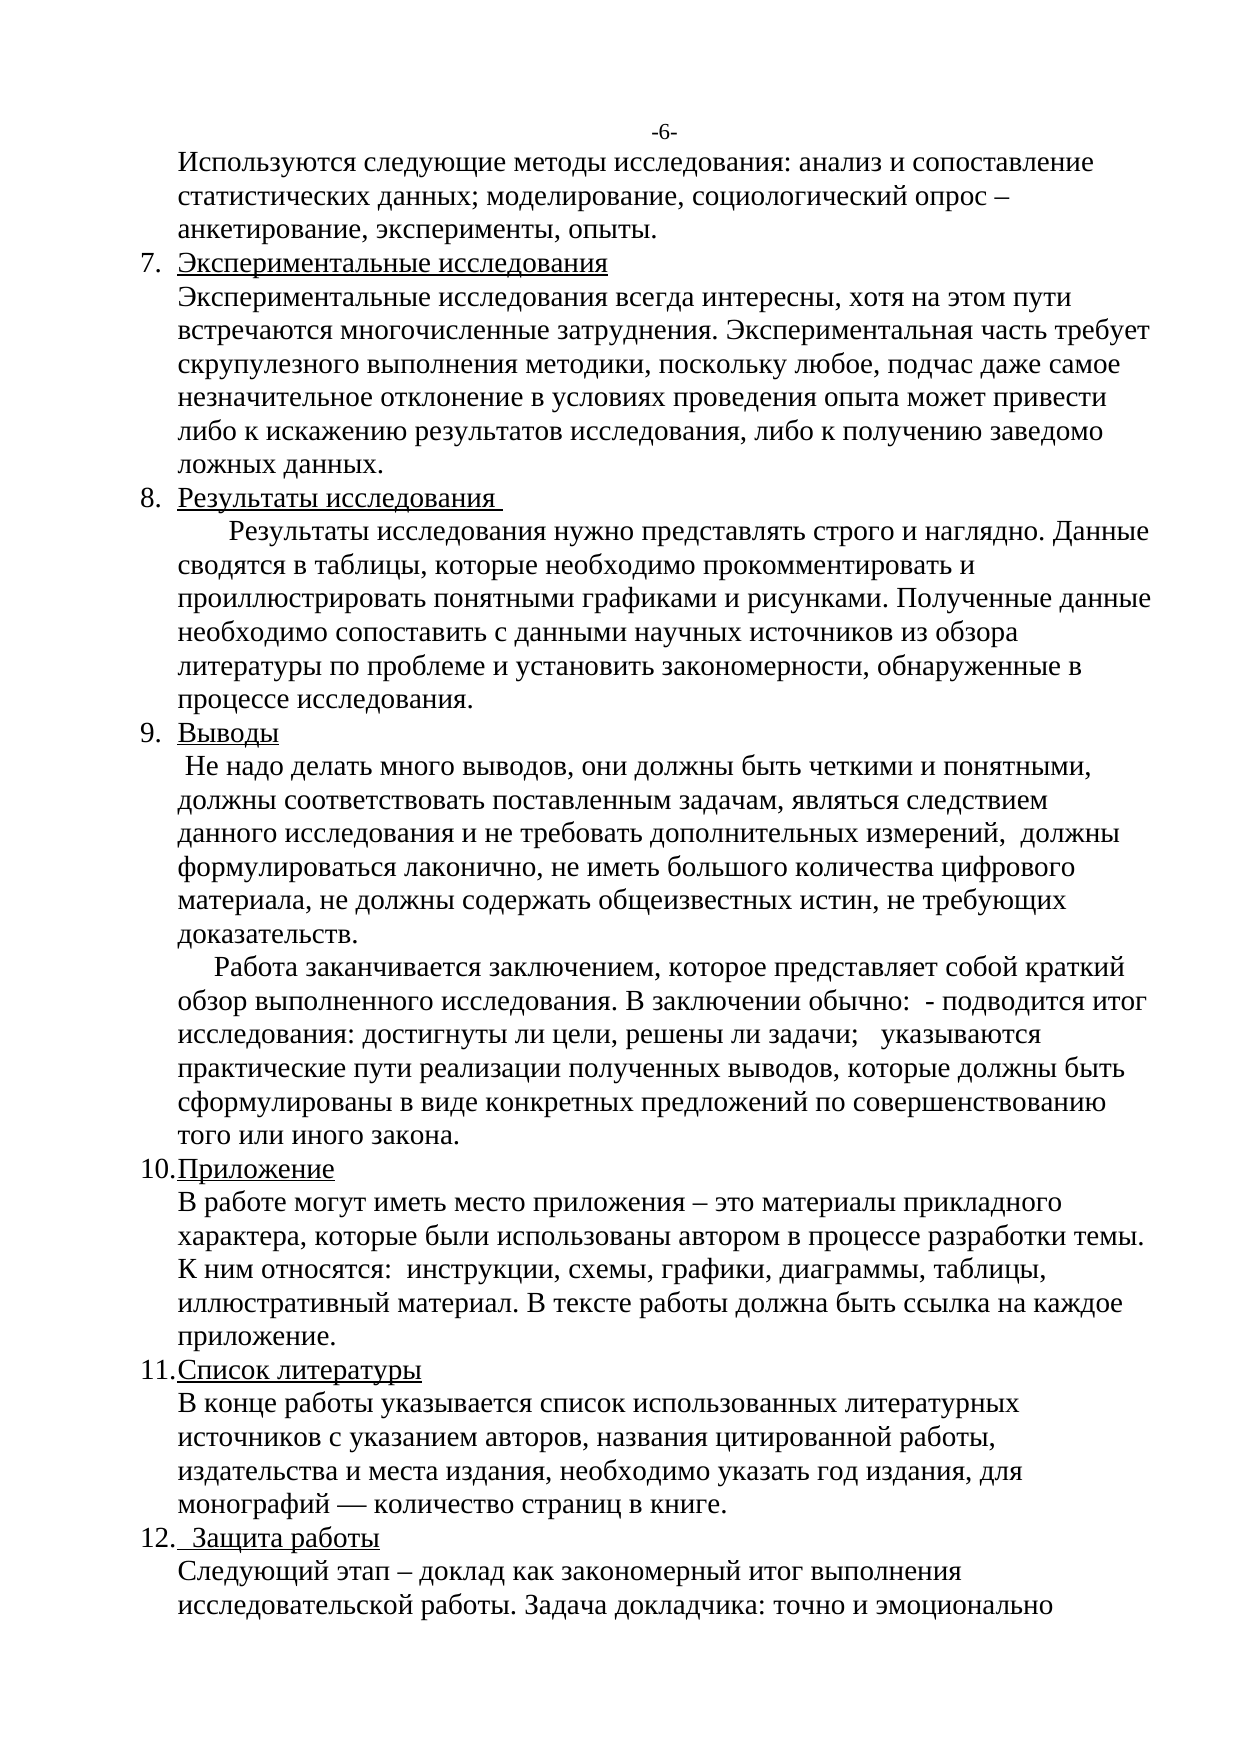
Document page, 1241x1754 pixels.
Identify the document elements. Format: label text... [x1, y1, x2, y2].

list Результаты исследования [140, 480, 1152, 513]
text Результаты исследования нужно представлять строго и наглядно. Данные сводятся в таблицы, которые необходимо прокомментировать и проиллюстрировать понятными графиками и рисунками. Полученные данные необходимо сопоставить с данными научных источников из обзора литературы по проблеме и установить закономерности, обнаруженные в процессе исследования. [177, 513, 1152, 715]
list Экспериментальные исследования [140, 245, 1152, 279]
list Список литературы [140, 1352, 1152, 1386]
list Защита работы [140, 1520, 1152, 1553]
list Следующий этап – доклад как закономерный итог выполнения исследовательской работы. Задача докладчика: точно и эмоционально [177, 1553, 1152, 1620]
list Используются следующие методы исследования: анализ и сопоставление статистических данных; моделирование, социологический опрос – анкетирование, эксперименты, опыты. [177, 144, 1152, 245]
list Экспериментальные исследования всегда интересны, хотя на этом пути встречаются многочисленные затруднения. Экспериментальная часть требует скрупулезного выполнения методики, поскольку любое, подчас даже самое незначительное отклонение в условиях проведения опыта может привести либо к искажению результатов исследования, либо к получению заведомо ложных данных. [177, 279, 1152, 480]
list В работе могут иметь место приложения – это материалы прикладного характера, которые были использованы автором в процессе разработки темы. К ним относятся: инструкции, схемы, графики, диаграммы, таблицы, иллюстративный материал. В тексте работы должна быть ссылка на каждое приложение. [177, 1184, 1152, 1352]
list Выводы [140, 715, 1152, 748]
list -6- [177, 118, 1152, 144]
list Не надо делать много выводов, они должны быть четкими и понятными, должны соответствовать поставленным задачам, являться следствием данного исследования и не требовать дополнительных измерений, должны формулироваться лаконично, не иметь большого количества цифрового материала, не должны содержать общеизвестных истин, не требующих доказательств. [177, 748, 1152, 949]
list Работа заканчивается заключением, которое представляет собой краткий обзор выполненного исследования. В заключении обычно: - подводится итог исследования: достигнуты ли цели, решены ли задачи; указываются практические пути реализации полученных выводов, которые должны быть сформулированы в виде конкретных предложений по совершенствованию того или иного закона. [177, 949, 1152, 1151]
list Приложение [140, 1151, 1152, 1184]
list В конце работы указывается список использованных литературных источников с указанием авторов, названия цитированной работы, издательства и места издания, необходимо указать год издания, для монографий — количество страниц в книге. [177, 1386, 1152, 1520]
